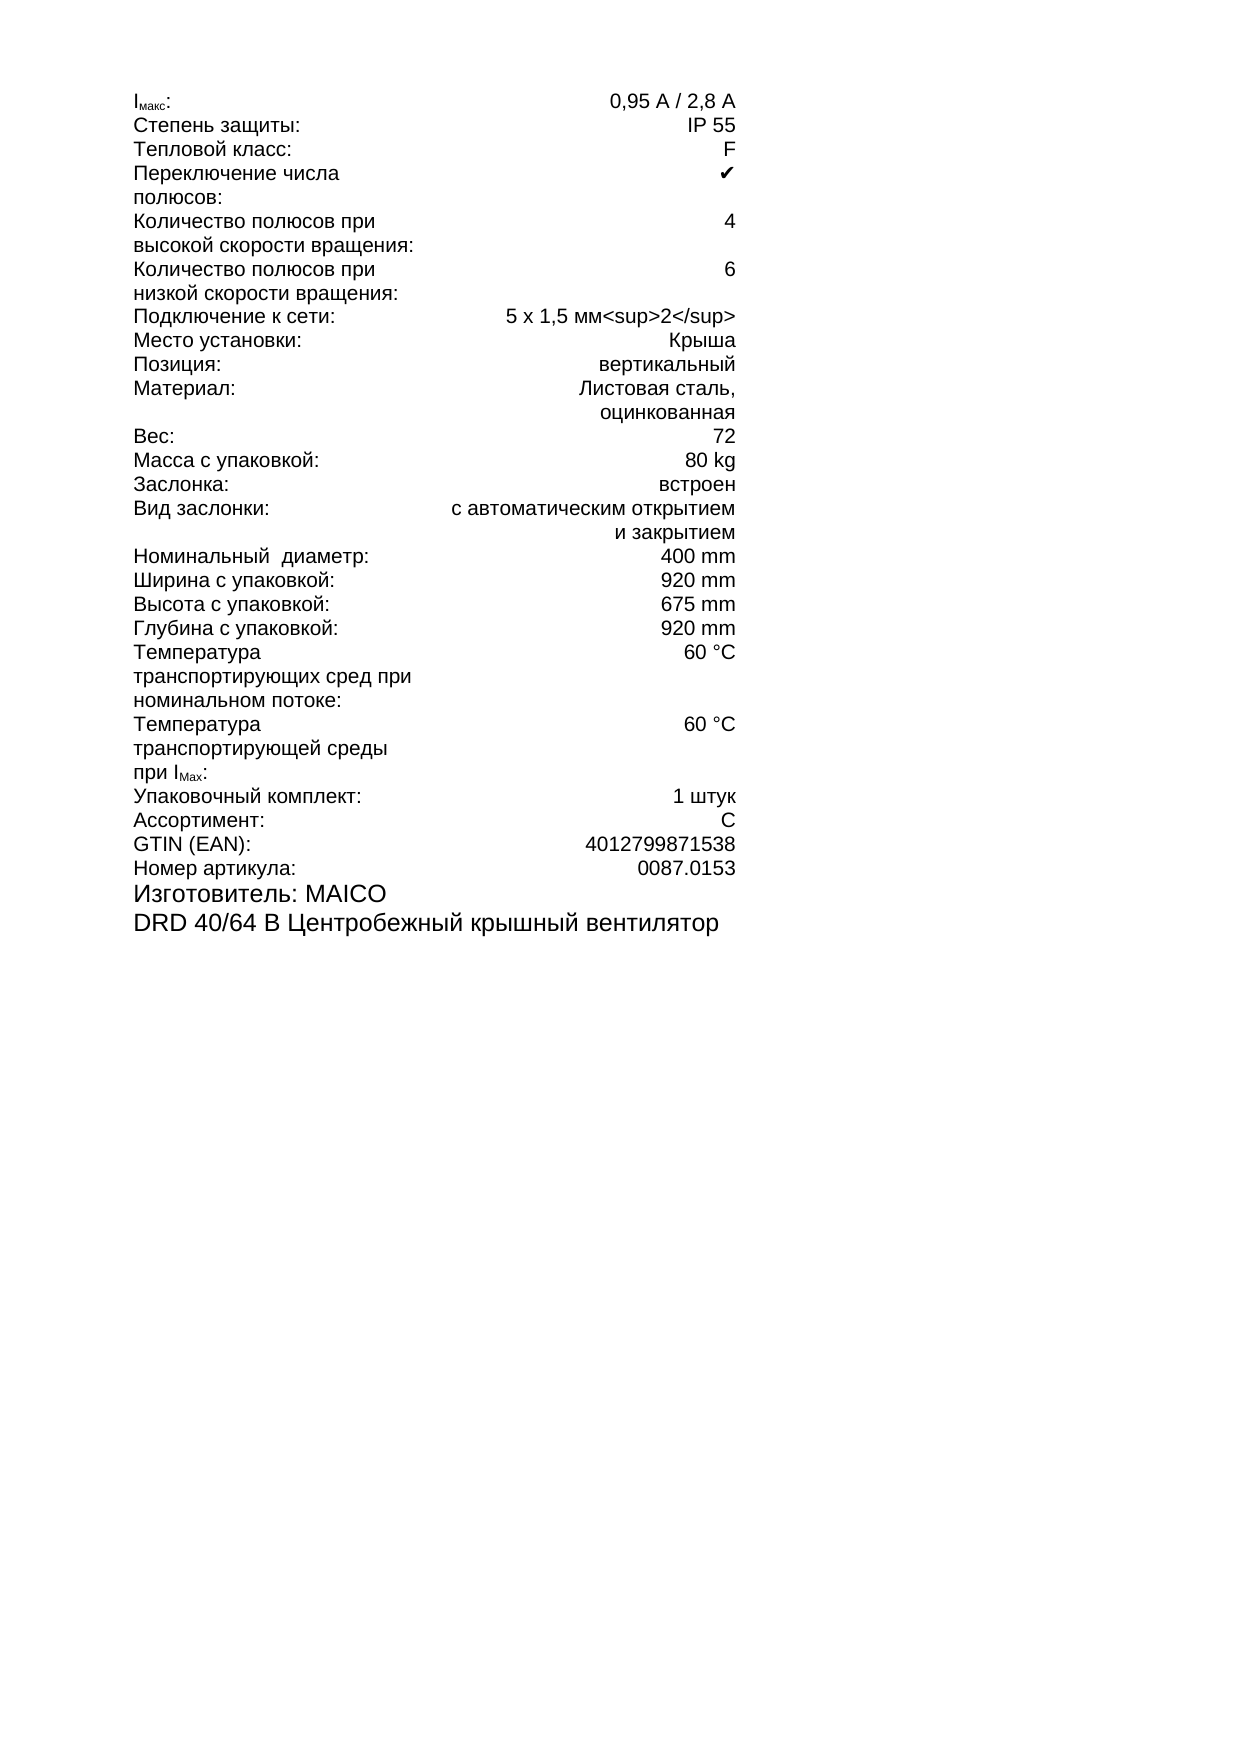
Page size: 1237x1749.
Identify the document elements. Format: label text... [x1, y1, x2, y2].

table_cell Номинальный диаметр: [122, 544, 434, 568]
table_cell Подключение к сети: [122, 304, 434, 328]
table_cell Заслонка: [122, 472, 434, 496]
table_cell Позиция: [122, 352, 434, 376]
table_cell 6 [434, 256, 747, 304]
table_cell Вес: [122, 424, 434, 448]
table_cell C [434, 808, 747, 831]
table_cell 4012799871538 [434, 831, 747, 855]
table_cell 1 штук [434, 784, 747, 807]
table_cell 0,95 A / 2,8 A [434, 89, 747, 113]
table_cell Листовая сталь, оцинкованная [434, 376, 747, 424]
table_cell 920 mm [434, 568, 747, 592]
table_cell 60 °C [434, 640, 747, 712]
table_cell 80 kg [434, 448, 747, 472]
table_cell Ассортимент: [122, 808, 434, 831]
table_cell Высота с упаковкой: [122, 592, 434, 616]
table_cell 72 [434, 424, 747, 448]
text DRD 40/64 B Центробежный крышный вентилятор [133, 908, 1148, 937]
table_cell Место установки: [122, 328, 434, 352]
table_cell 0087.0153 [434, 855, 747, 879]
table_cell Iмакс: [122, 89, 434, 113]
table_cell Масса с упаковкой: [122, 448, 434, 472]
table_cell встроен [434, 472, 747, 496]
table_cell Степень защиты: [122, 113, 434, 137]
table_cell ✔ [434, 161, 747, 208]
table_cell 675 mm [434, 592, 747, 616]
table_cell 400 mm [434, 544, 747, 568]
table_cell 60 °C [434, 712, 747, 783]
table_cell Температура транспортирующих сред при номинальном потоке: [122, 640, 434, 712]
table_cell GTIN (EAN): [122, 831, 434, 855]
table_cell Вид заслонки: [122, 496, 434, 544]
table_cell Номер артикула: [122, 855, 434, 879]
table_cell 4 [434, 209, 747, 256]
table_cell Тепловой класс: [122, 137, 434, 161]
table_cell Ширина с упаковкой: [122, 568, 434, 592]
table_cell F [434, 137, 747, 161]
table_cell Количество полюсов при низкой скорости вращения: [122, 256, 434, 304]
table_cell Температура транспортирующей среды при IMax: [122, 712, 434, 783]
table_cell Количество полюсов при высокой скорости вращения: [122, 209, 434, 256]
table_cell с автоматическим открытием и закрытием [434, 496, 747, 544]
table_cell Переключение числа полюсов: [122, 161, 434, 208]
table_cell Упаковочный комплект: [122, 784, 434, 807]
table_cell Материал: [122, 376, 434, 424]
text Изготовитель: MAICO [133, 879, 1148, 908]
table_cell Крыша [434, 328, 747, 352]
table_cell вертикальный [434, 352, 747, 376]
table_cell Глубина с упаковкой: [122, 616, 434, 640]
table_cell 5 x 1,5 мм<sup>2</sup> [434, 304, 747, 328]
table_cell IP 55 [434, 113, 747, 137]
table_cell 920 mm [434, 616, 747, 640]
